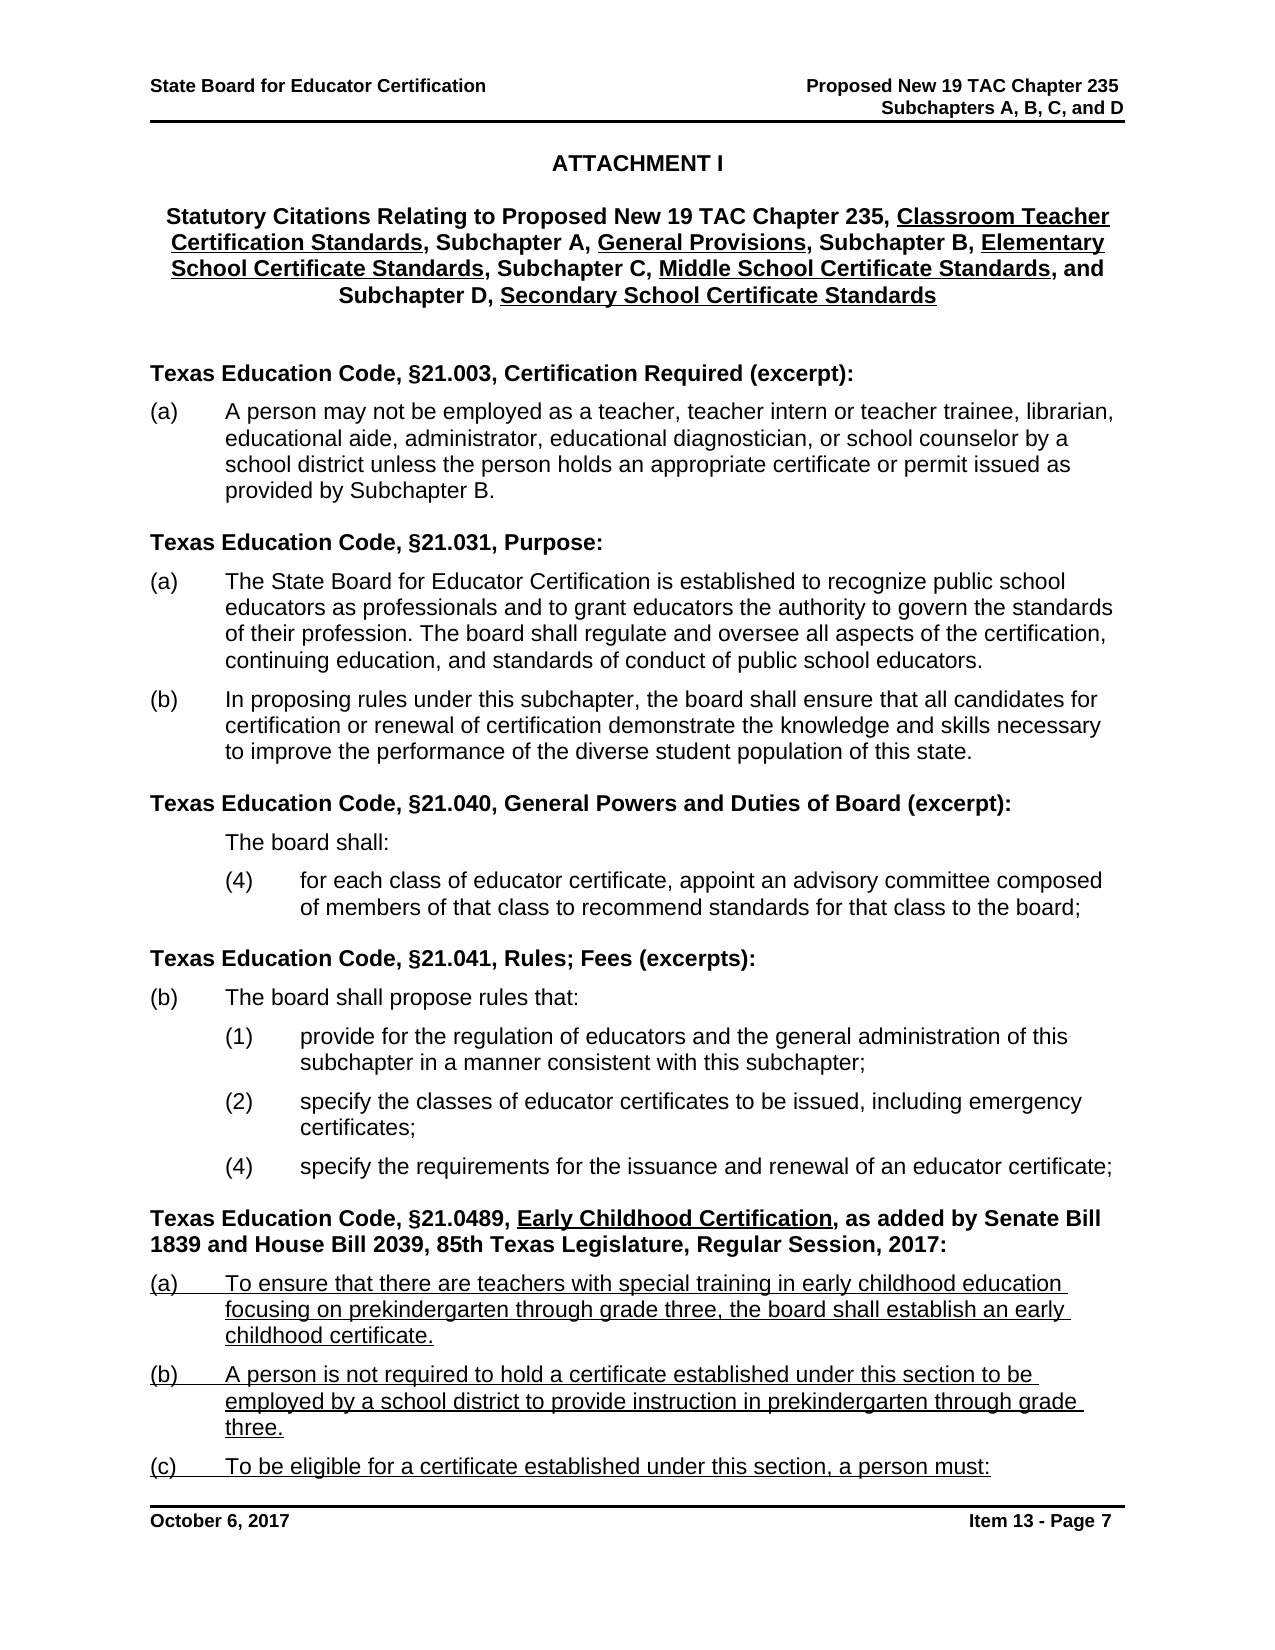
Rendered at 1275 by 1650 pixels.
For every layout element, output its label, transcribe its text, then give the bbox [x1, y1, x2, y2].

text (1) provide for the regulation of educators and the general administration of this subchapter in a manner consistent with this subchapter; [225, 1023, 1125, 1075]
subtitle Texas Education Code, §21.041, Rules; Fees (excerpts): [150, 945, 1125, 971]
subtitle Texas Education Code, §21.003, Certification Required (excerpt): [150, 359, 1125, 386]
text (b) In proposing rules under this subchapter, the board shall ensure that all candidates for certification or renewal of certification demonstrate the knowledge and skills necessary to improve the performance of the diverse student population of this state. [150, 686, 1125, 764]
text (a) To ensure that there are teachers with special training in early childhood education focusing on prekindergarten through grade three, the board shall establish an early childhood certificate. [150, 1270, 1125, 1349]
subtitle Texas Education Code, §21.040, General Powers and Duties of Board (excerpt): [150, 789, 1125, 816]
text (c) To be eligible for a certificate established under this section, a person must: [150, 1453, 1125, 1479]
text (2) specify the classes of educator certificates to be issued, including emergency certificates; [225, 1088, 1125, 1141]
text (b) A person is not required to hold a certificate established under this section to be employed by a school district to provide instruction in prekindergarten through grade three. [150, 1361, 1125, 1440]
text (a) The State Board for Educator Certification is established to recognize public school educators as professionals and to grant educators the authority to govern the standards of their profession. The board shall regulate and oversee all aspects of the certification, continuing education, and standards of conduct of public school educators. [150, 568, 1125, 673]
text (4) for each class of educator certificate, appoint an advisory committee composed of members of that class to recommend standards for that class to the board; [225, 867, 1125, 920]
text (a) A person may not be employed as a teacher, teacher intern or teacher trainee, librarian, educational aide, administrator, educational diagnostician, or school counselor by a school district unless the person holds an appropriate certificate or permit issued as provided by Subchapter B. [150, 398, 1125, 504]
subtitle Texas Education Code, §21.0489, Early Childhood Certification, as added by Senate Bill 1839 and House Bill 2039, 85th Texas Legislature, Regular Session, 2017: [150, 1204, 1125, 1257]
text (4) specify the requirements for the issuance and renewal of an educator certificate; [225, 1153, 1125, 1179]
text (b) The board shall propose rules that: [150, 984, 1125, 1010]
title ATTACHMENT I [150, 150, 1125, 176]
subtitle Texas Education Code, §21.031, Purpose: [150, 529, 1125, 555]
title Statutory Citations Relating to Proposed New 19 TAC Chapter 235, Classroom Teacher Certification Standards, Subchapter A, General Provisions, Subchapter B, Elementary School Certificate Standards, Subchapter C, Middle School Certificate Standards, and Subchapter D, Secondary School Certificate Standards [150, 203, 1125, 308]
text The board shall: [225, 828, 1125, 855]
